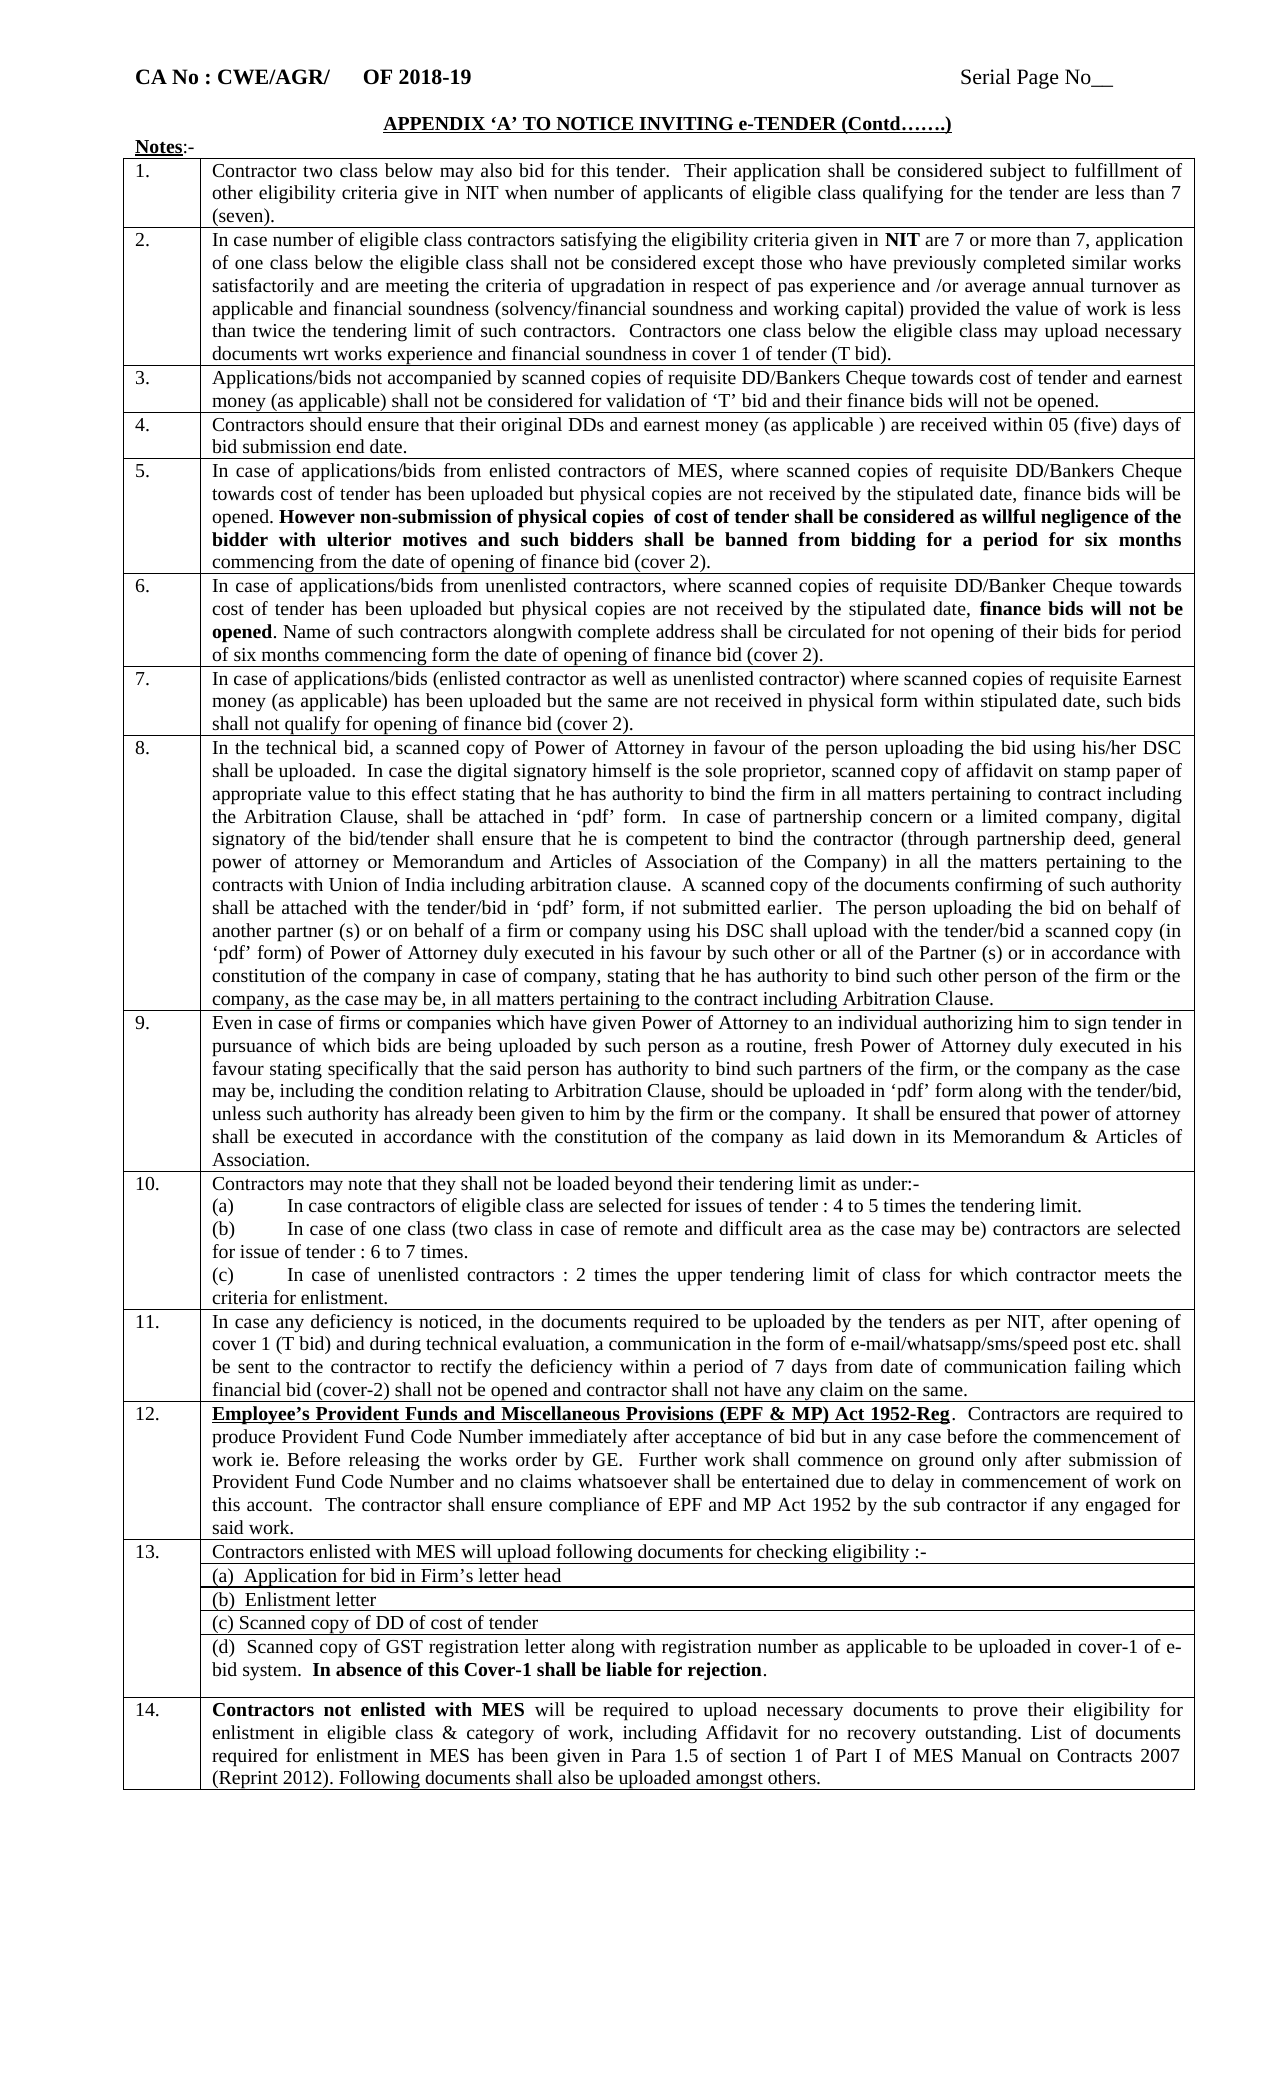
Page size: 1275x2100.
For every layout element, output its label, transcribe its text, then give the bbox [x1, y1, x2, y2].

text CA No : CWE/AGR/ OF 2018-19 Serial Page No__ [135, 64, 1200, 89]
table_cell In case any deficiency is noticed, in the documents required to be uploaded by the tenders as per NIT, after opening of cover 1 (T bid) and during technical evaluation, a communication in the form of e-mail/whatsapp/sms/speed post etc. shall be sent to the contractor to rectify the deficiency within a period of 7 days from date of communication failing which financial bid (cover-2) shall not be opened and contractor shall not have any claim on the same. [201, 1310, 1194, 1401]
table_cell Contractors enlisted with MES will upload following documents for checking eligibility :- [201, 1540, 1194, 1563]
table_cell 14. [124, 1698, 200, 1789]
table_cell 4. [124, 413, 200, 458]
table_cell 8. [124, 736, 200, 1010]
table_cell In case number of eligible class contractors satisfying the eligibility criteria given in NIT are 7 or more than 7, application of one class below the eligible class shall not be considered except those who have previously completed similar works satisfactorily and are meeting the criteria of upgradation in respect of pas experience and /or average annual turnover as applicable and financial soundness (solvency/financial soundness and working capital) provided the value of work is less than twice the tendering limit of such contractors. Contractors one class below the eligible class may upload necessary documents wrt works experience and financial soundness in cover 1 of tender (T bid). [201, 228, 1194, 365]
table_cell 6. [124, 574, 200, 666]
table_cell 5. [124, 459, 200, 573]
table_cell (b) Enlistment letter [201, 1588, 1194, 1610]
table_cell Applications/bids not accompanied by scanned copies of requisite DD/Bankers Cheque towards cost of tender and earnest money (as applicable) shall not be considered for validation of ‘T’ bid and their finance bids will not be opened. [201, 366, 1194, 412]
table_cell (c) Scanned copy of DD of cost of tender [201, 1611, 1194, 1634]
table_cell (d) Scanned copy of GST registration letter along with registration number as applicable to be uploaded in cover-1 of e-bid system. In absence of this Cover-1 shall be liable for rejection. [201, 1635, 1194, 1697]
table_cell Contractors not enlisted with MES will be required to upload necessary documents to prove their eligibility for enlistment in eligible class & category of work, including Affidavit for no recovery outstanding. List of documents required for enlistment in MES has been given in Para 1.5 of section 1 of Part I of MES Manual on Contracts 2007 (Reprint 2012). Following documents shall also be uploaded amongst others. [201, 1698, 1194, 1789]
table_cell Contractors should ensure that their original DDs and earnest money (as applicable ) are received within 05 (five) days of bid submission end date. [201, 413, 1194, 458]
table_cell 13. [124, 1540, 200, 1697]
table_cell (a) Application for bid in Firm’s letter head [201, 1564, 1194, 1586]
table_cell 11. [124, 1310, 200, 1401]
text APPENDIX ‘A’ TO NOTICE INVITING e-TENDER (Contd…….) [135, 112, 1200, 135]
table_cell 12. [124, 1402, 200, 1539]
table_cell Contractors may note that they shall not be loaded beyond their tendering limit as under:- (a) In case contractors of eligible class are selected for issues of tender : 4 to 5 times the tendering limit. (b) In case of one class (two class in case of remote and difficult area as the case may be) contractors are selected for issue of tender : 6 to 7 times. (c) In case of unenlisted contractors : 2 times the upper tendering limit of class for which contractor meets the criteria for enlistment. [201, 1172, 1194, 1308]
table_cell 3. [124, 366, 200, 412]
table_cell 2. [124, 228, 200, 365]
table_cell 9. [124, 1011, 200, 1171]
table_cell Even in case of firms or companies which have given Power of Attorney to an individual authorizing him to sign tender in pursuance of which bids are being uploaded by such person as a routine, fresh Power of Attorney duly executed in his favour stating specifically that the said person has authority to bind such partners of the firm, or the company as the case may be, including the condition relating to Arbitration Clause, should be uploaded in ‘pdf’ form along with the tender/bid, unless such authority has already been given to him by the firm or the company. It shall be ensured that power of attorney shall be executed in accordance with the constitution of the company as laid down in its Memorandum & Articles of Association. [201, 1011, 1194, 1171]
table_cell 7. [124, 667, 200, 735]
table_header Contractor two class below may also bid for this tender. Their application shall be considered subject to fulfillment of other eligibility criteria give in NIT when number of applicants of eligible class qualifying for the tender are less than 7 (seven). [201, 159, 1194, 227]
table_cell Employee’s Provident Funds and Miscellaneous Provisions (EPF & MP) Act 1952-Reg. Contractors are required to produce Provident Fund Code Number immediately after acceptance of bid but in any case before the commencement of work ie. Before releasing the works order by GE. Further work shall commence on ground only after submission of Provident Fund Code Number and no claims whatsoever shall be entertained due to delay in commencement of work on this account. The contractor shall ensure compliance of EPF and MP Act 1952 by the sub contractor if any engaged for said work. [201, 1402, 1194, 1539]
table_cell 10. [124, 1172, 200, 1308]
table_cell In the technical bid, a scanned copy of Power of Attorney in favour of the person uploading the bid using his/her DSC shall be uploaded. In case the digital signatory himself is the sole proprietor, scanned copy of affidavit on stamp paper of appropriate value to this effect stating that he has authority to bind the firm in all matters pertaining to contract including the Arbitration Clause, shall be attached in ‘pdf’ form. In case of partnership concern or a limited company, digital signatory of the bid/tender shall ensure that he is competent to bind the contractor (through partnership deed, general power of attorney or Memorandum and Articles of Association of the Company) in all the matters pertaining to the contracts with Union of India including arbitration clause. A scanned copy of the documents confirming of such authority shall be attached with the tender/bid in ‘pdf’ form, if not submitted earlier. The person uploading the bid on behalf of another partner (s) or on behalf of a firm or company using his DSC shall upload with the tender/bid a scanned copy (in ‘pdf’ form) of Power of Attorney duly executed in his favour by such other or all of the Partner (s) or in accordance with constitution of the company in case of company, stating that he has authority to bind such other person of the firm or the company, as the case may be, in all matters pertaining to the contract including Arbitration Clause. [201, 736, 1194, 1010]
table_cell In case of applications/bids (enlisted contractor as well as unenlisted contractor) where scanned copies of requisite Earnest money (as applicable) has been uploaded but the same are not received in physical form within stipulated date, such bids shall not qualify for opening of finance bid (cover 2). [201, 667, 1194, 735]
table_cell In case of applications/bids from unenlisted contractors, where scanned copies of requisite DD/Banker Cheque towards cost of tender has been uploaded but physical copies are not received by the stipulated date, finance bids will not be opened. Name of such contractors alongwith complete address shall be circulated for not opening of their bids for period of six months commencing form the date of opening of finance bid (cover 2). [201, 574, 1194, 666]
table_cell In case of applications/bids from enlisted contractors of MES, where scanned copies of requisite DD/Bankers Cheque towards cost of tender has been uploaded but physical copies are not received by the stipulated date, finance bids will be opened. However non-submission of physical copies of cost of tender shall be considered as willful negligence of the bidder with ulterior motives and such bidders shall be banned from bidding for a period for six months commencing from the date of opening of finance bid (cover 2). [201, 459, 1194, 573]
table_header 1. [124, 159, 200, 227]
text Notes:- [135, 135, 1200, 157]
